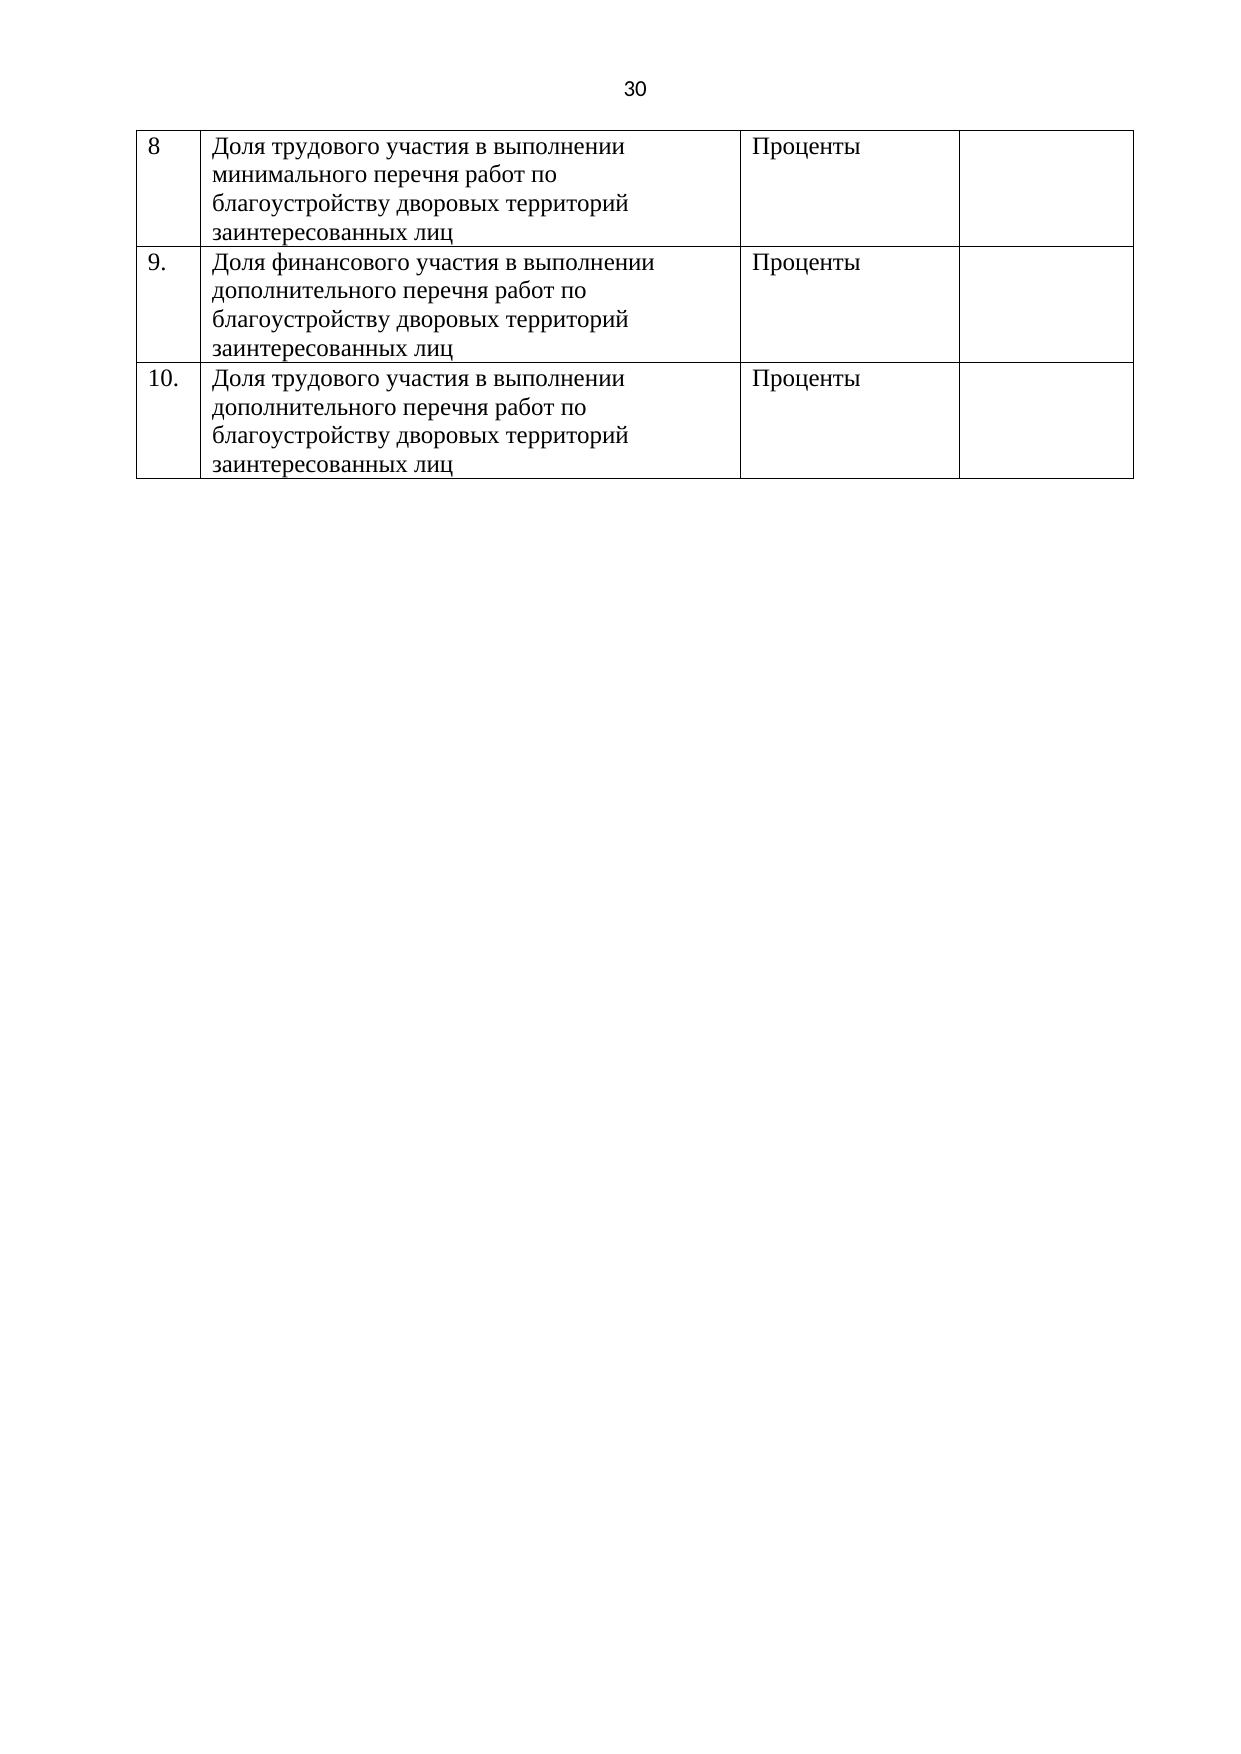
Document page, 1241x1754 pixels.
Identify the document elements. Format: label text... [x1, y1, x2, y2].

table_cell 8 [137, 131, 200, 246]
table_cell 9. [137, 247, 200, 362]
table_cell Проценты [741, 247, 959, 362]
table_cell Проценты [741, 363, 959, 478]
table_cell [960, 363, 1133, 478]
table_cell 10. [137, 363, 200, 478]
table_cell [960, 247, 1133, 362]
table_cell Доля финансового участия в выполнении дополнительного перечня работ по благоустройству дворовых территорий заинтересованных лиц [201, 247, 740, 362]
table_cell Доля трудового участия в выполнении дополнительного перечня работ по благоустройству дворовых территорий заинтересованных лиц [201, 363, 740, 478]
table_cell Доля трудового участия в выполнении минимального перечня работ по благоустройству дворовых территорий заинтересованных лиц [201, 131, 740, 246]
table_cell Проценты [741, 131, 959, 246]
